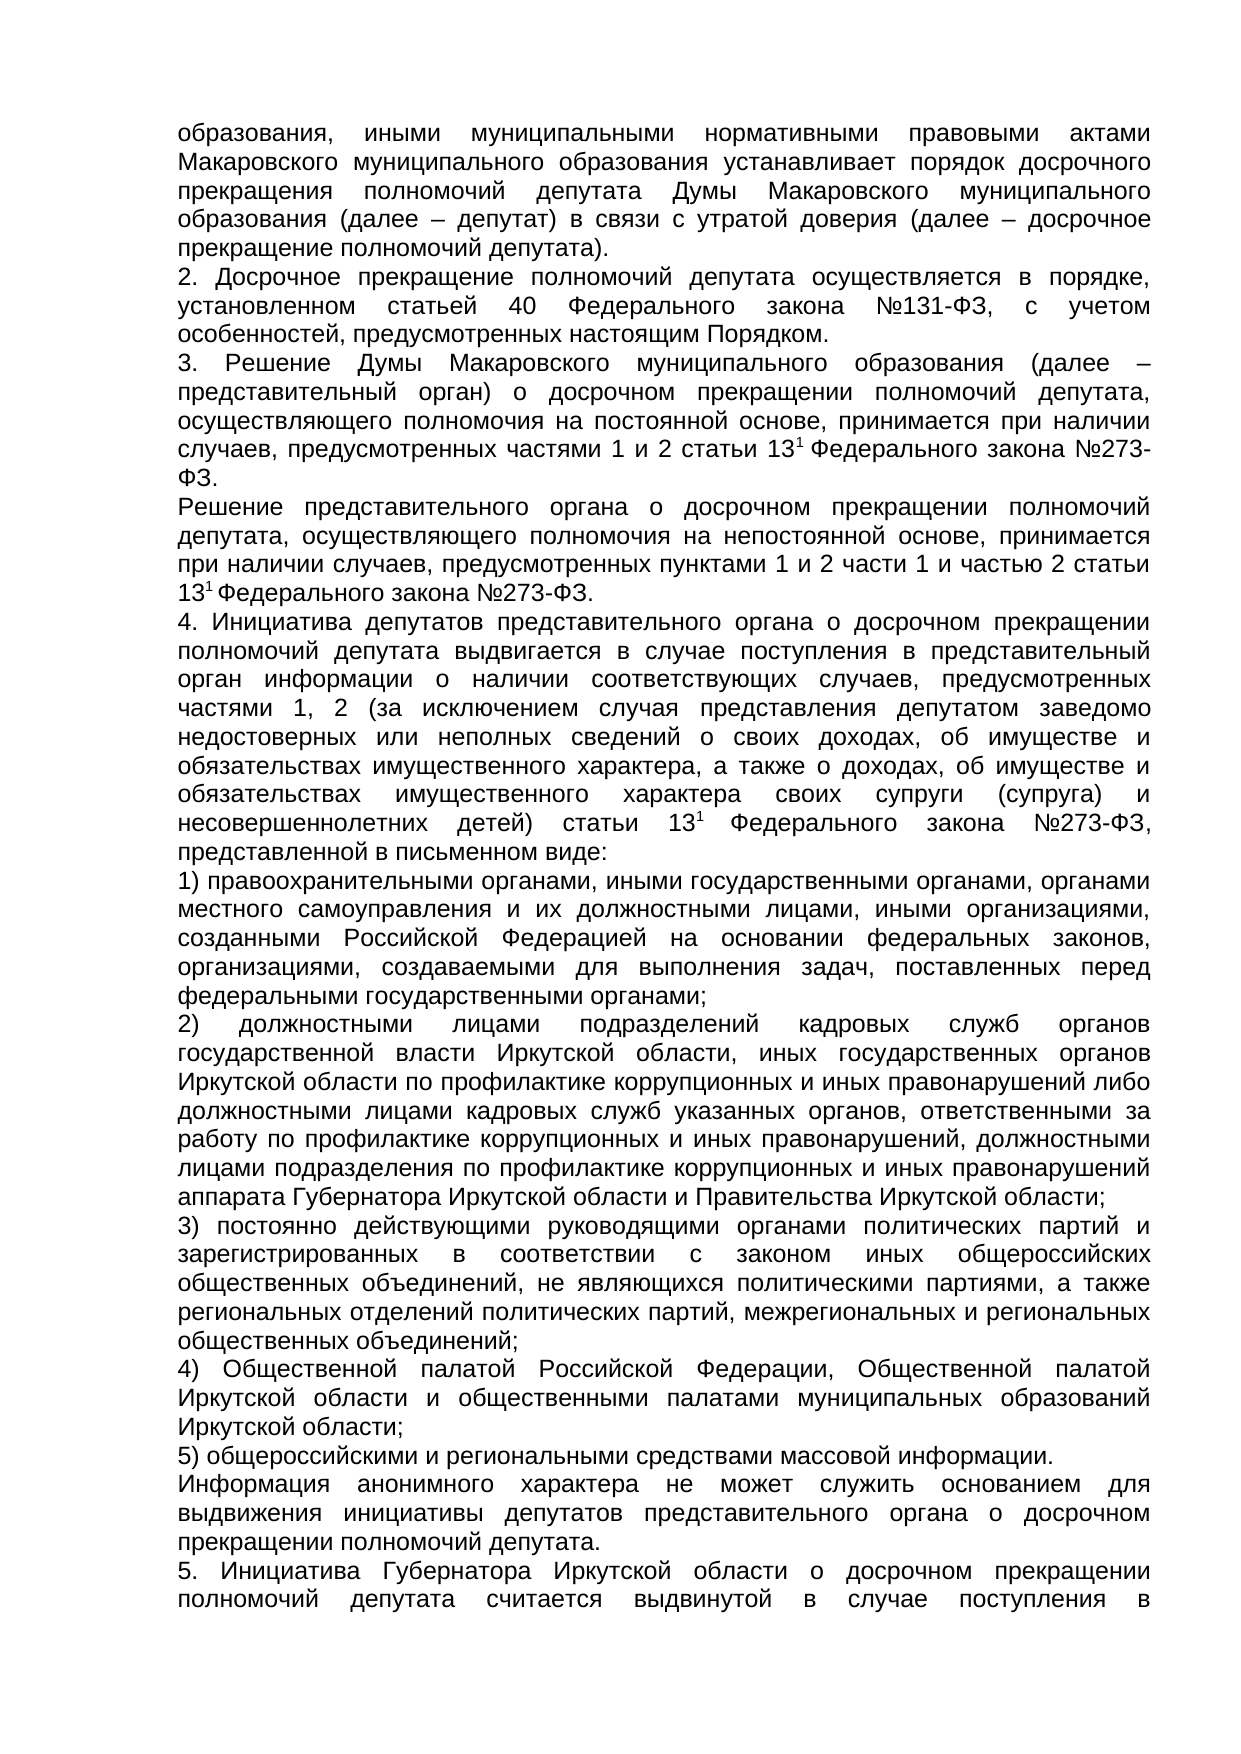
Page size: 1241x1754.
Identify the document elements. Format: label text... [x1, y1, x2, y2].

text 4. Инициатива депутатов представительного органа о досрочном прекращении полномочий депутата выдвигается в случае поступления в представительный орган информации о наличии соответствующих случаев, предусмотренных частями 1, 2 (за исключением случая представления депутатом заведомо недостоверных или неполных сведений о своих доходах, об имуществе и обязательствах имущественного характера, а также о доходах, об имуществе и обязательствах имущественного характера своих супруги (супруга) и несовершеннолетних детей) статьи 131 Федерального закона №273-ФЗ, представленной в письменном виде: [177, 607, 1152, 866]
text 5) общероссийскими и региональными средствами массовой информации. [177, 1441, 1152, 1469]
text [177, 118, 1152, 262]
text 3) постоянно действующими руководящими органами политических партий и зарегистрированных в соответствии с законом иных общероссийских общественных объединений, не являющихся политическими партиями, а также региональных отделений политических партий, межрегиональных и региональных общественных объединений; [177, 1211, 1152, 1354]
text Решение представительного органа о досрочном прекращении полномочий депутата, осуществляющего полномочия на непостоянной основе, принимается при наличии случаев, предусмотренных пунктами 1 и 2 части 1 и частью 2 статьи 131 Федерального закона №273-ФЗ. [177, 492, 1152, 607]
text 4) Общественной палатой Российской Федерации, Общественной палатой Иркутской области и общественными палатами муниципальных образований Иркутской области; [177, 1354, 1152, 1441]
text 2. Досрочное прекращение полномочий депутата осуществляется в порядке, установленном статьей 40 Федерального закона №131-ФЗ, с учетом особенностей, предусмотренных настоящим Порядком. [177, 262, 1152, 348]
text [177, 1556, 1152, 1613]
text Информация анонимного характера не может служить основанием для выдвижения инициативы депутатов представительного органа о досрочном прекращении полномочий депутата. [177, 1469, 1152, 1556]
text 2) должностными лицами подразделений кадровых служб органов государственной власти Иркутской области, иных государственных органов Иркутской области по профилактике коррупционных и иных правонарушений либо должностными лицами кадровых служб указанных органов, ответственными за работу по профилактике коррупционных и иных правонарушений, должностными лицами подразделения по профилактике коррупционных и иных правонарушений аппарата Губернатора Иркутской области и Правительства Иркутской области; [177, 1009, 1152, 1211]
text 1) правоохранительными органами, иными государственными органами, органами местного самоуправления и их должностными лицами, иными организациями, созданными Российской Федерацией на основании федеральных законов, организациями, создаваемыми для выполнения задач, поставленных перед федеральными государственными органами; [177, 866, 1152, 1009]
text 3. Решение Думы Макаровского муниципального образования (далее – представительный орган) о досрочном прекращении полномочий депутата, осуществляющего полномочия на постоянной основе, принимается при наличии случаев, предусмотренных частями 1 и 2 статьи 131 Федерального закона №273-ФЗ. [177, 348, 1152, 492]
